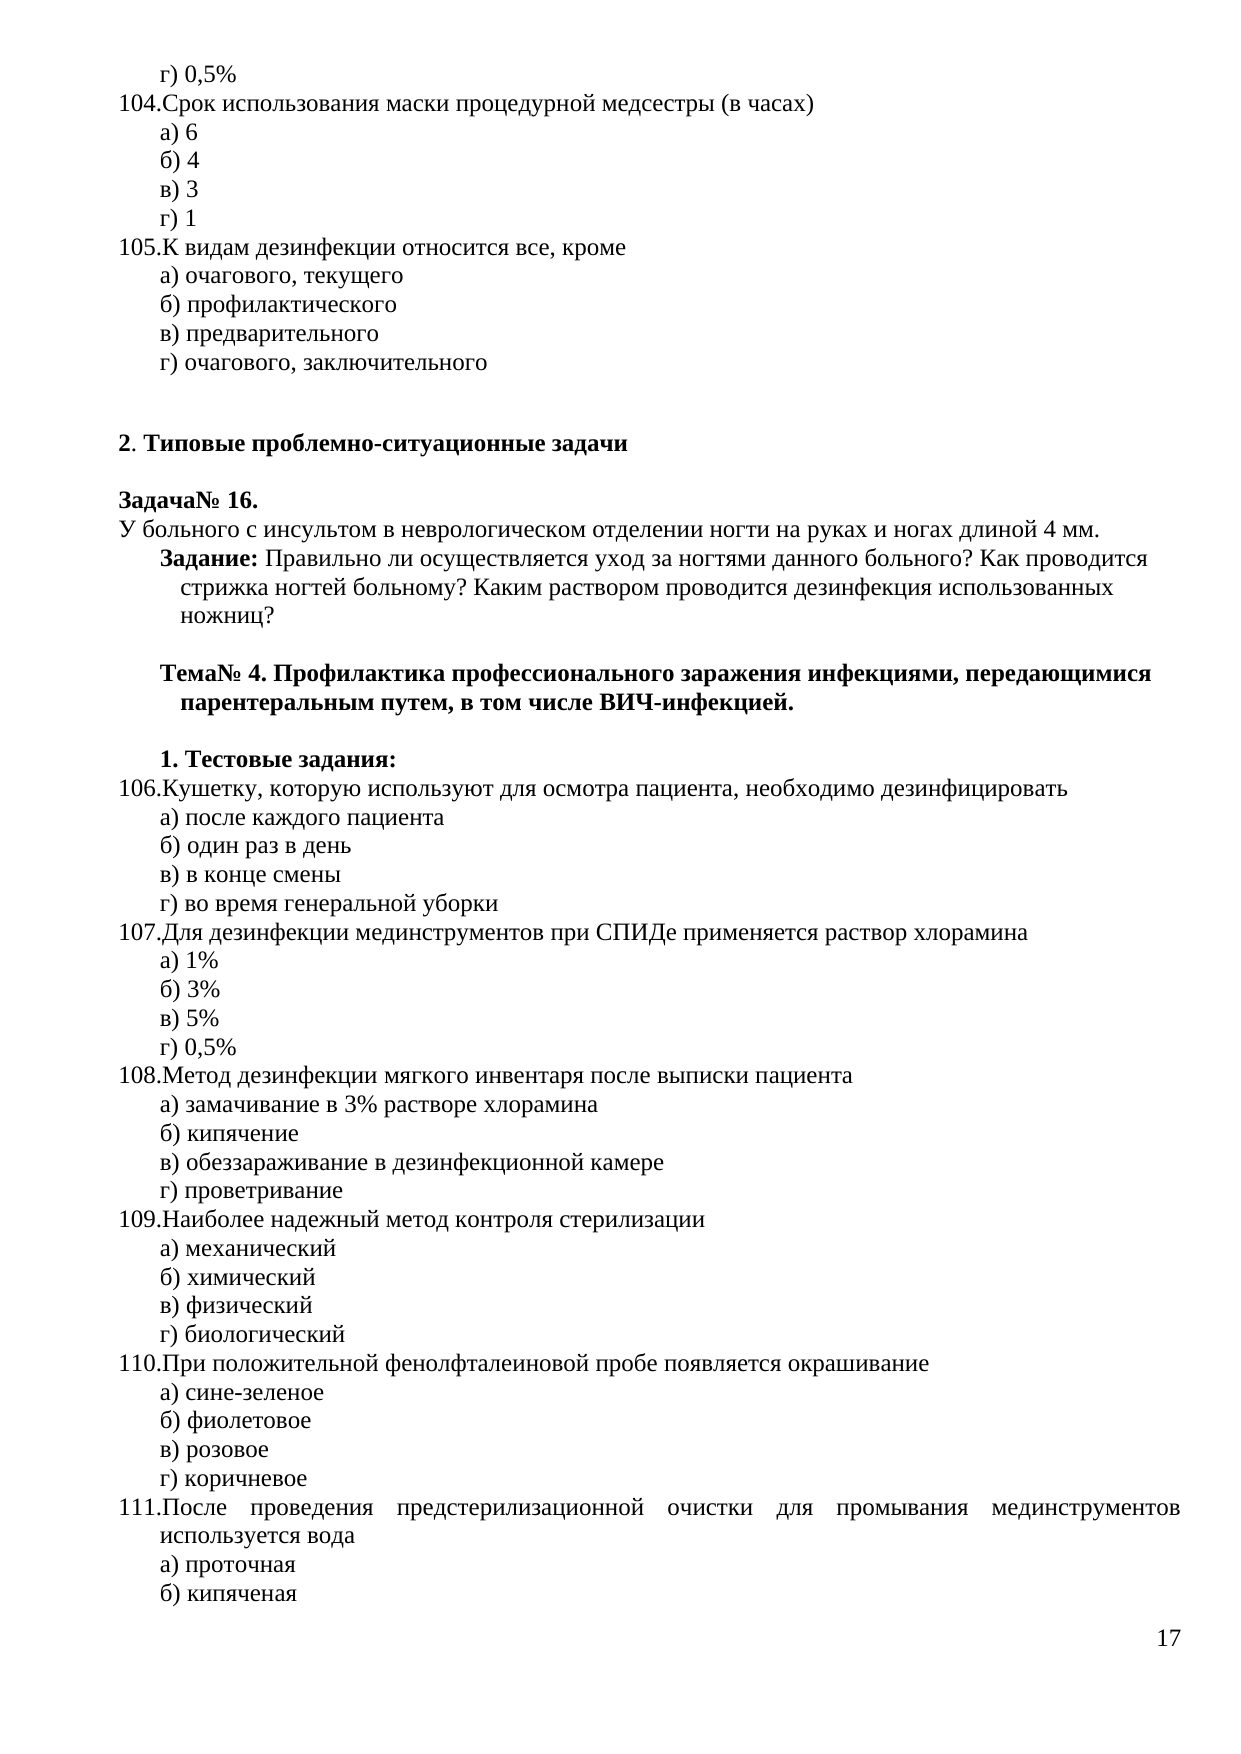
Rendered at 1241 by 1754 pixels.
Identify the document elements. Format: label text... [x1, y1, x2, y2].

text Задача№ 16. [118, 486, 1181, 514]
text а) 1% [159, 946, 1181, 974]
text в) в конце смены [159, 859, 1181, 888]
text б) один раз в день [159, 831, 1181, 859]
text 109.Наиболее надежный метод контроля стерилизации [118, 1204, 1181, 1233]
text г) 0,5% [159, 1032, 1181, 1061]
text а) сине-зеленое [159, 1377, 1181, 1406]
text а) очагового, текущего [159, 260, 1181, 289]
text 2. Типовые проблемно-ситуационные задачи [118, 428, 1181, 457]
text 106.Кушетку, которую используют для осмотра пациента, необходимо дезинфицировать [118, 773, 1181, 802]
text а) механический [159, 1233, 1181, 1262]
text а) после каждого пациента [159, 802, 1181, 831]
text г) проветривание [159, 1176, 1181, 1204]
text 110.При положительной фенолфталеиновой пробе появляется окрашивание [118, 1348, 1181, 1377]
text Задание: Правильно ли осуществляется уход за ногтями данного больного? Как проводится стрижка ногтей больному? Каким раствором проводится дезинфекция использованных ножниц? [159, 543, 1181, 629]
text г) биологический [159, 1319, 1181, 1348]
text г) 0,5% [159, 59, 1181, 88]
text б) химический [159, 1262, 1181, 1291]
text б) профилактического [159, 289, 1181, 318]
text в) 5% [159, 1003, 1181, 1032]
text г) во время генеральной уборки [159, 888, 1181, 917]
text а) 6 [159, 117, 1181, 145]
text г) коричневое [159, 1463, 1181, 1492]
text б) фиолетовое [159, 1406, 1181, 1434]
text г) 1 [159, 203, 1181, 232]
text 107.Для дезинфекции мединструментов при СПИДе применяется раствор хлорамина [118, 917, 1181, 946]
text 108.Метод дезинфекции мягкого инвентаря после выписки пациента [118, 1061, 1181, 1089]
text б) кипяченая [159, 1578, 1181, 1607]
text в) обеззараживание в дезинфекционной камере [159, 1147, 1181, 1176]
text У больного с инсультом в неврологическом отделении ногти на руках и ногах длиной 4 мм. [118, 514, 1181, 543]
text в) 3 [159, 174, 1181, 203]
text в) предварительного [159, 318, 1181, 347]
text б) 3% [159, 974, 1181, 1003]
text 1. Тестовые задания: [159, 744, 1181, 773]
text Тема№ 4. Профилактика профессионального заражения инфекциями, передающимися парентеральным путем, в том числе ВИЧ-инфекцией. [159, 658, 1181, 716]
text 104.Срок использования маски процедурной медсестры (в часах) [118, 88, 1181, 117]
text а) проточная [159, 1549, 1181, 1578]
text 111.После проведения предстерилизационной очистки для промывания мединструментов используется вода [118, 1492, 1181, 1549]
text б) 4 [159, 145, 1181, 174]
text г) очагового, заключительного [159, 347, 1181, 375]
text 105.К видам дезинфекции относится все, кроме [118, 232, 1181, 260]
text в) розовое [159, 1434, 1181, 1463]
text в) физический [159, 1291, 1181, 1319]
text б) кипячение [159, 1118, 1181, 1147]
text а) замачивание в 3% растворе хлорамина [159, 1089, 1181, 1118]
